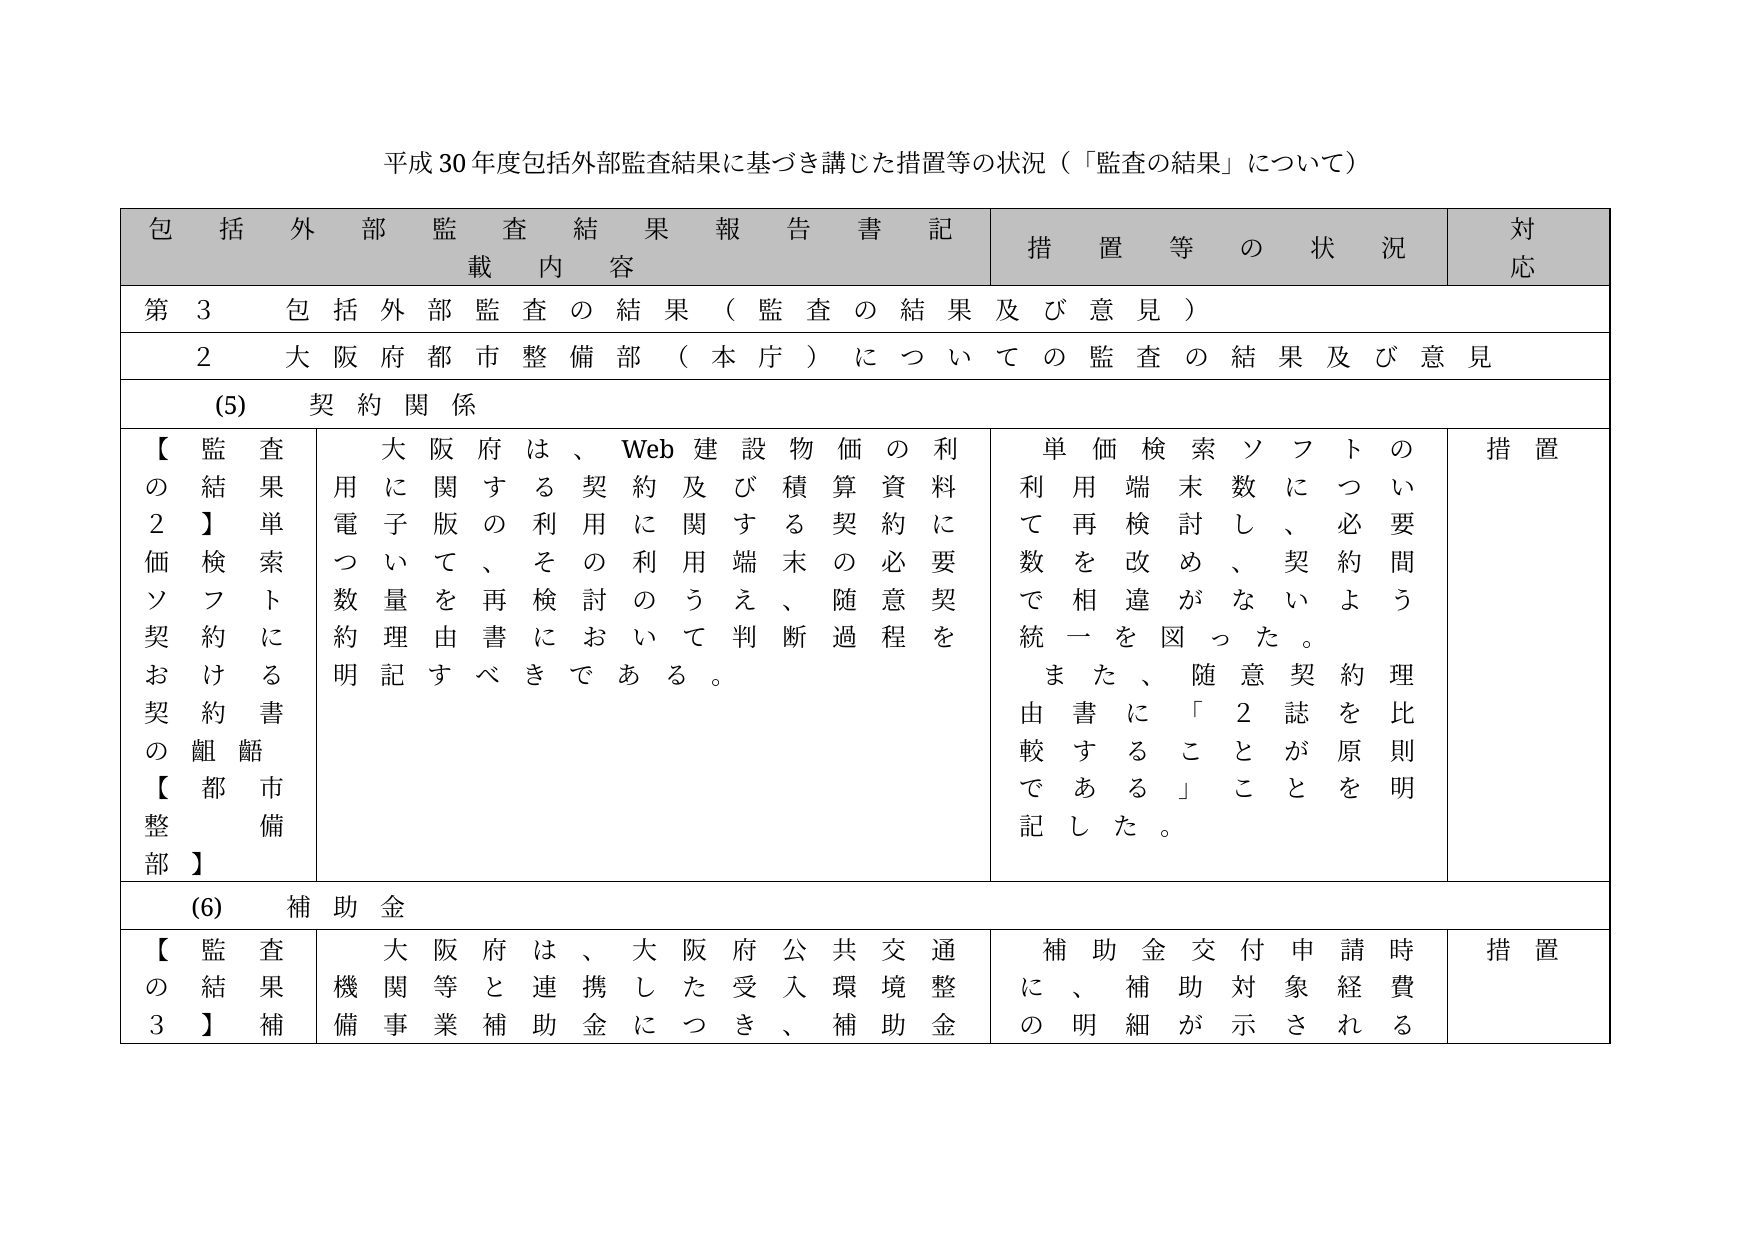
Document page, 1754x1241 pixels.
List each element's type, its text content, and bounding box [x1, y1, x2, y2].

table_cell 単価検索ソフトの利用端末数について再検討し、必要数を改め、契約間で相違がないよう統一を図った。 また、随意契約理由書に「２誌を比較することが原則である」ことを明記した。 [991, 429, 1447, 881]
table_header 包 括 外 部 監 査 結 果 報 告 書 記 載 内 容 [121, 209, 990, 285]
table_cell 措置 [1448, 429, 1609, 881]
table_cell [317, 930, 990, 1043]
table_cell 第３ 包括外部監査の結果（監査の結果及び意見） [121, 286, 1609, 332]
table_cell (5) 契約関係 [121, 380, 1609, 428]
table_cell 【監査の結果３】補助対象事業の支出の相当性 【都市整備部】 [121, 930, 316, 1043]
table_cell 措置 [1448, 930, 1609, 1043]
table_header 措 置 等 の 状 況 [991, 209, 1447, 285]
table_header 対 応 [1448, 209, 1609, 285]
table_cell (6) 補助金 [121, 882, 1609, 928]
table_cell 【監査の結果２】単価検索ソフト契約における契約書の齟齬 【都市整備部】 [121, 429, 316, 881]
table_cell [991, 930, 1447, 1043]
table_cell 大阪府は、Web建設物価の利用に関する契約及び積算資料電子版の利用に関する契約について、その利用端末の必要数量を再検討のうえ、随意契約理由書において判断過程を明記すべきである。 [317, 429, 990, 881]
table_cell ２ 大阪府都市整備部（本庁）についての監査の結果及び意見 [121, 333, 1609, 379]
